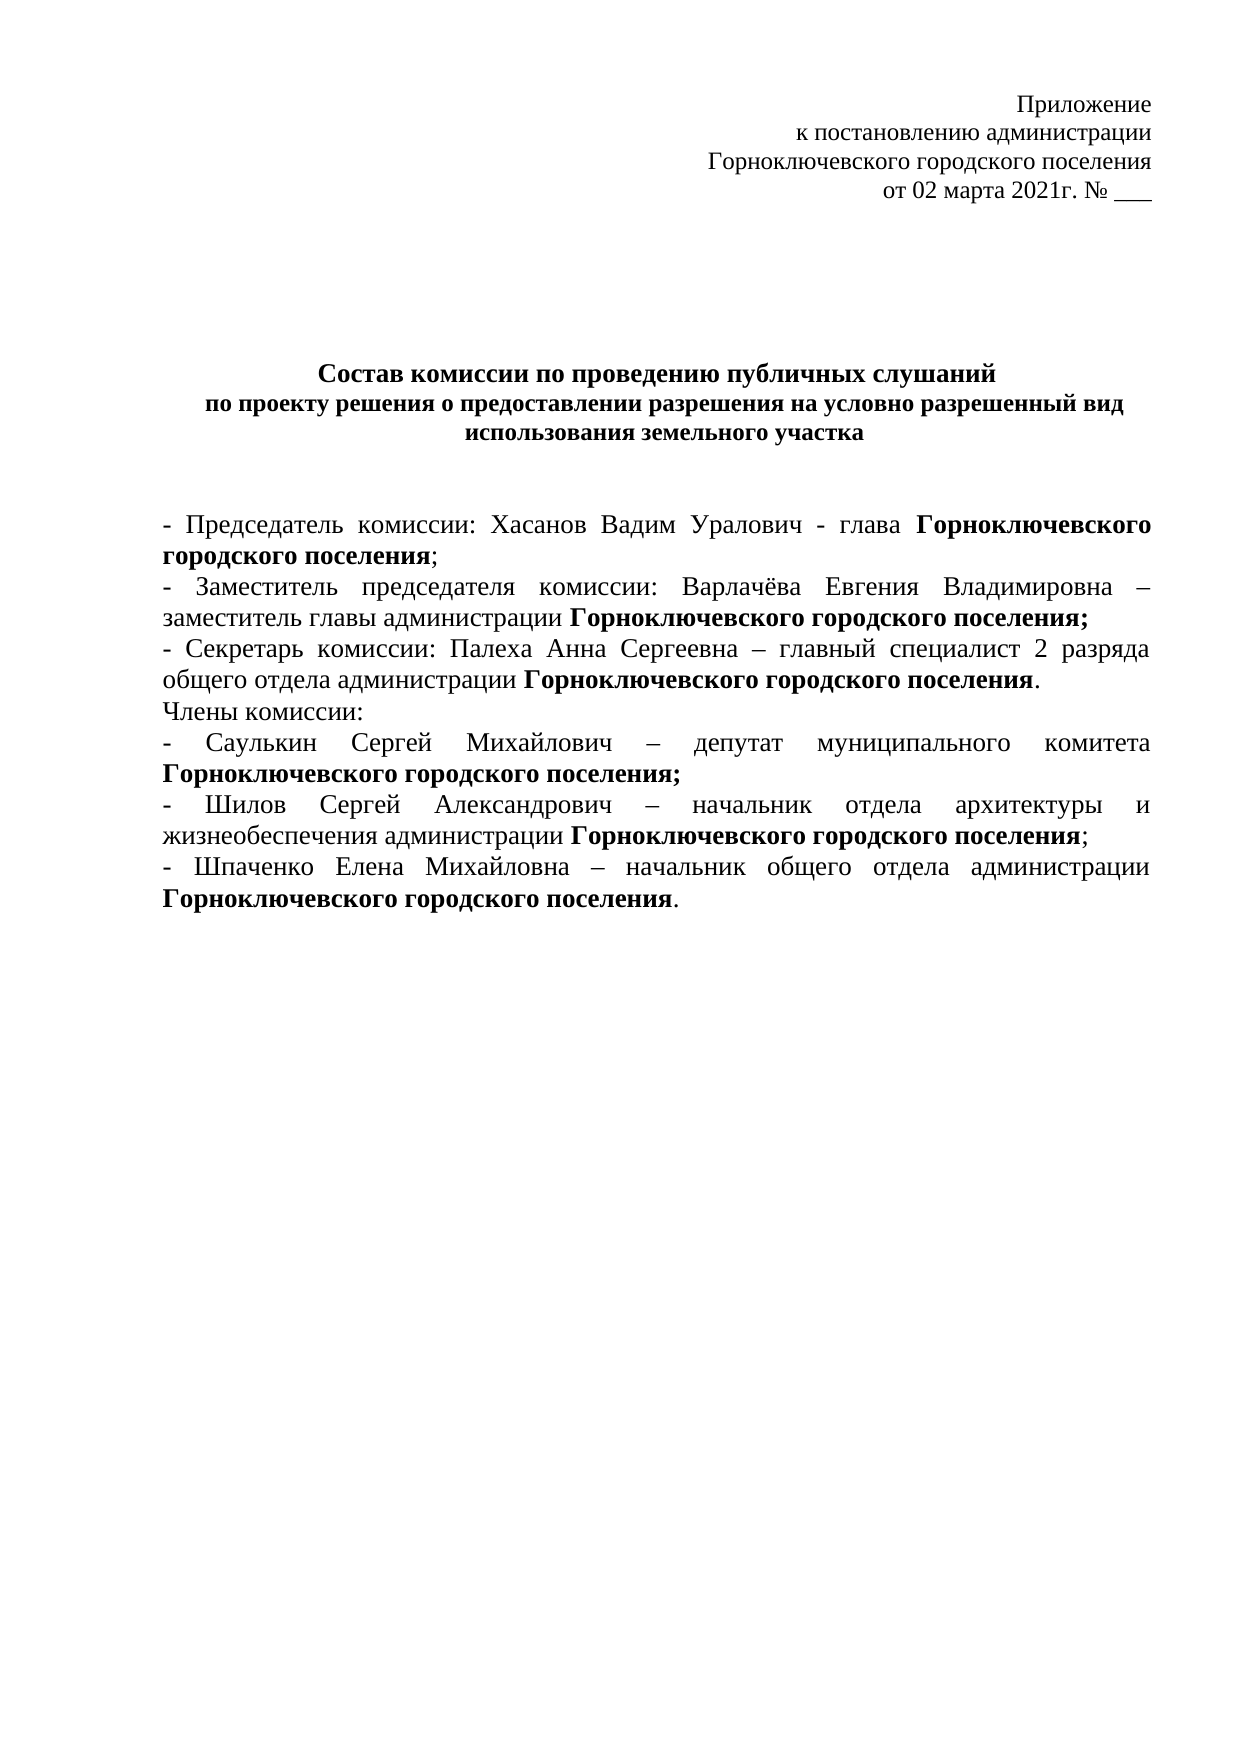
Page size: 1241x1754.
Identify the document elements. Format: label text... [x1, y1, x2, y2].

text по проекту решения о предоставлении разрешения на условно разрешенный вид использования земельного участка [177, 388, 1152, 446]
text - Секретарь комиссии: Палеха Анна Сергеевна – главный специалист 2 разряда общего отдела администрации Горноключевского городского поселения. [162, 632, 1152, 695]
text - Саулькин Сергей Михайлович – депутат муниципального комитета Горноключевского городского поселения; [162, 726, 1152, 788]
text - Шпаченко Елена Михайловна – начальник общего отдела администрации Горноключевского городского поселения. [162, 851, 1152, 913]
text от 02 марта 2021г. № ___ [118, 175, 1152, 204]
text - Заместитель председателя комиссии: Варлачёва Евгения Владимировна – заместитель главы администрации Горноключевского городского поселения; [162, 570, 1152, 632]
text - Председатель комиссии: Хасанов Вадим Уралович - глава Горноключевского городского поселения; [162, 508, 1152, 570]
text к постановлению администрации [118, 117, 1152, 146]
text Приложение [118, 89, 1152, 117]
text - Шилов Сергей Александрович – начальник отдела архитектуры и жизнеобеспечения администрации Горноключевского городского поселения; [162, 788, 1152, 851]
text Состав комиссии по проведению публичных слушаний [162, 357, 1152, 388]
text Члены комиссии: [162, 695, 1152, 726]
text Горноключевского городского поселения [118, 146, 1152, 175]
